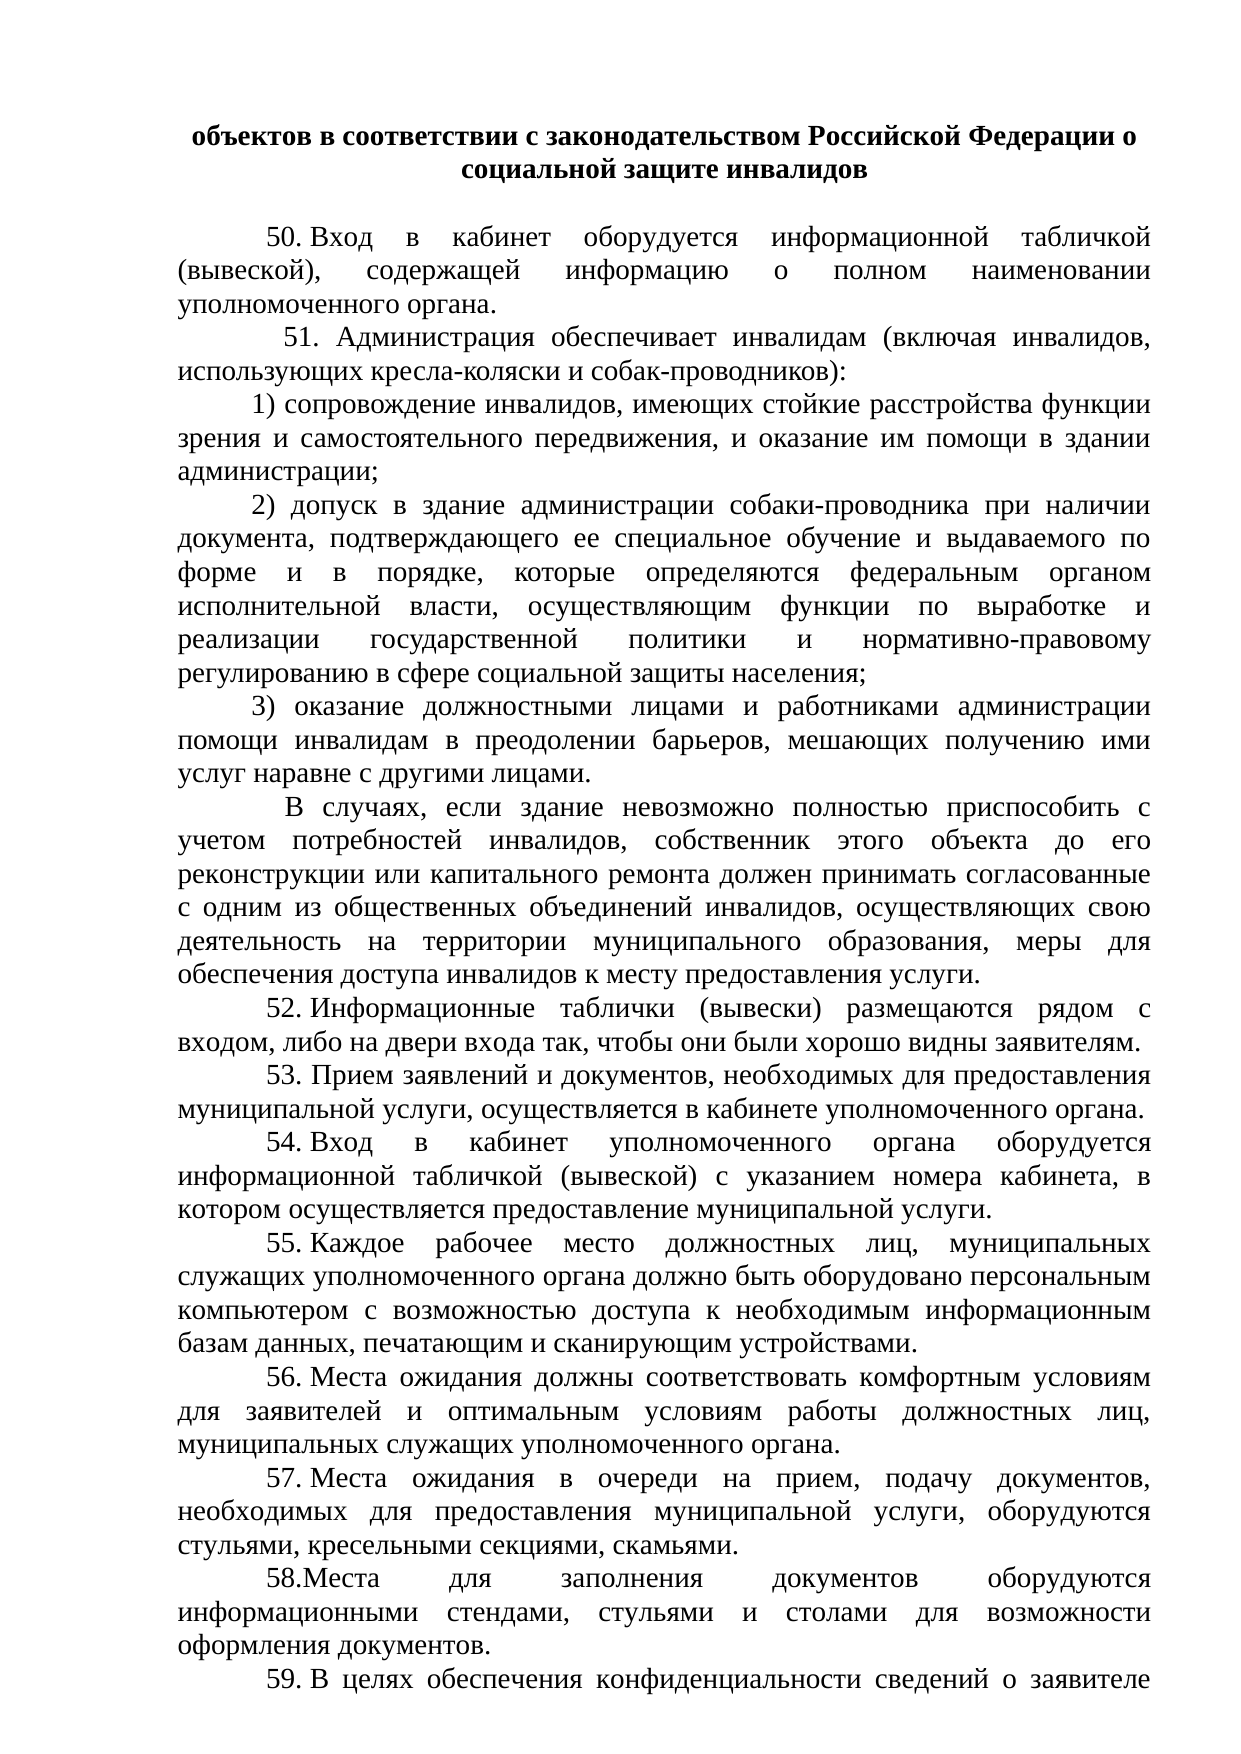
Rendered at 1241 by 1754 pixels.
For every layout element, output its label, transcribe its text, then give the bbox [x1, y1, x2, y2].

text 54. Вход в кабинет уполномоченного органа оборудуется информационной табличкой (вывеской) с указанием номера кабинета, в котором осуществляется предоставление муниципальной услуги. [177, 1124, 1152, 1225]
text 51. Администрация обеспечивает инвалидам (включая инвалидов, использующих кресла-коляски и собак-проводников): [177, 319, 1152, 386]
text 53. Прием заявлений и документов, необходимых для предоставления муниципальной услуги, осуществляется в кабинете уполномоченного органа. [177, 1057, 1152, 1124]
text 56. Места ожидания должны соответствовать комфортным условиям для заявителей и оптимальным условиям работы должностных лиц, муниципальных служащих уполномоченного органа. [177, 1359, 1152, 1460]
text 3) оказание должностными лицами и работниками администрации помощи инвалидам в преодолении барьеров, мешающих получению ими услуг наравне с другими лицами. [177, 688, 1152, 789]
text 2) допуск в здание администрации собаки-проводника при наличии документа, подтверждающего ее специальное обучение и выдаваемого по форме и в порядке, которые определяются федеральным органом исполнительной власти, осуществляющим функции по выработке и реализации государственной политики и нормативно-правовому регулированию в сфере социальной защиты населения; [177, 487, 1152, 688]
text 1) сопровождение инвалидов, имеющих стойкие расстройства функции зрения и самостоятельного передвижения, и оказание им помощи в здании администрации; [177, 386, 1152, 487]
text 57. Места ожидания в очереди на прием, подачу документов, необходимых для предоставления муниципальной услуги, оборудуются стульями, кресельными секциями, скамьями. [177, 1460, 1152, 1560]
text 58.Места для заполнения документов оборудуются информационными стендами, стульями и столами для возможности оформления документов. [177, 1560, 1152, 1661]
text 55. Каждое рабочее место должностных лиц, муниципальных служащих уполномоченного органа должно быть оборудовано персональным компьютером с возможностью доступа к необходимым информационным базам данных, печатающим и сканирующим устройствами. [177, 1225, 1152, 1359]
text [177, 1661, 1152, 1694]
text 52. Информационные таблички (вывески) размещаются рядом с входом, либо на двери входа так, чтобы они были хорошо видны заявителям. [177, 990, 1152, 1057]
text 50. Вход в кабинет оборудуется информационной табличкой (вывеской), содержащей информацию о полном наименовании уполномоченного органа. [177, 219, 1152, 319]
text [177, 118, 1152, 185]
text В случаях, если здание невозможно полностью приспособить с учетом потребностей инвалидов, собственник этого объекта до его реконструкции или капитального ремонта должен принимать согласованные с одним из общественных объединений инвалидов, осуществляющих свою деятельность на территории муниципального образования, меры для обеспечения доступа инвалидов к месту предоставления услуги. [177, 789, 1152, 990]
